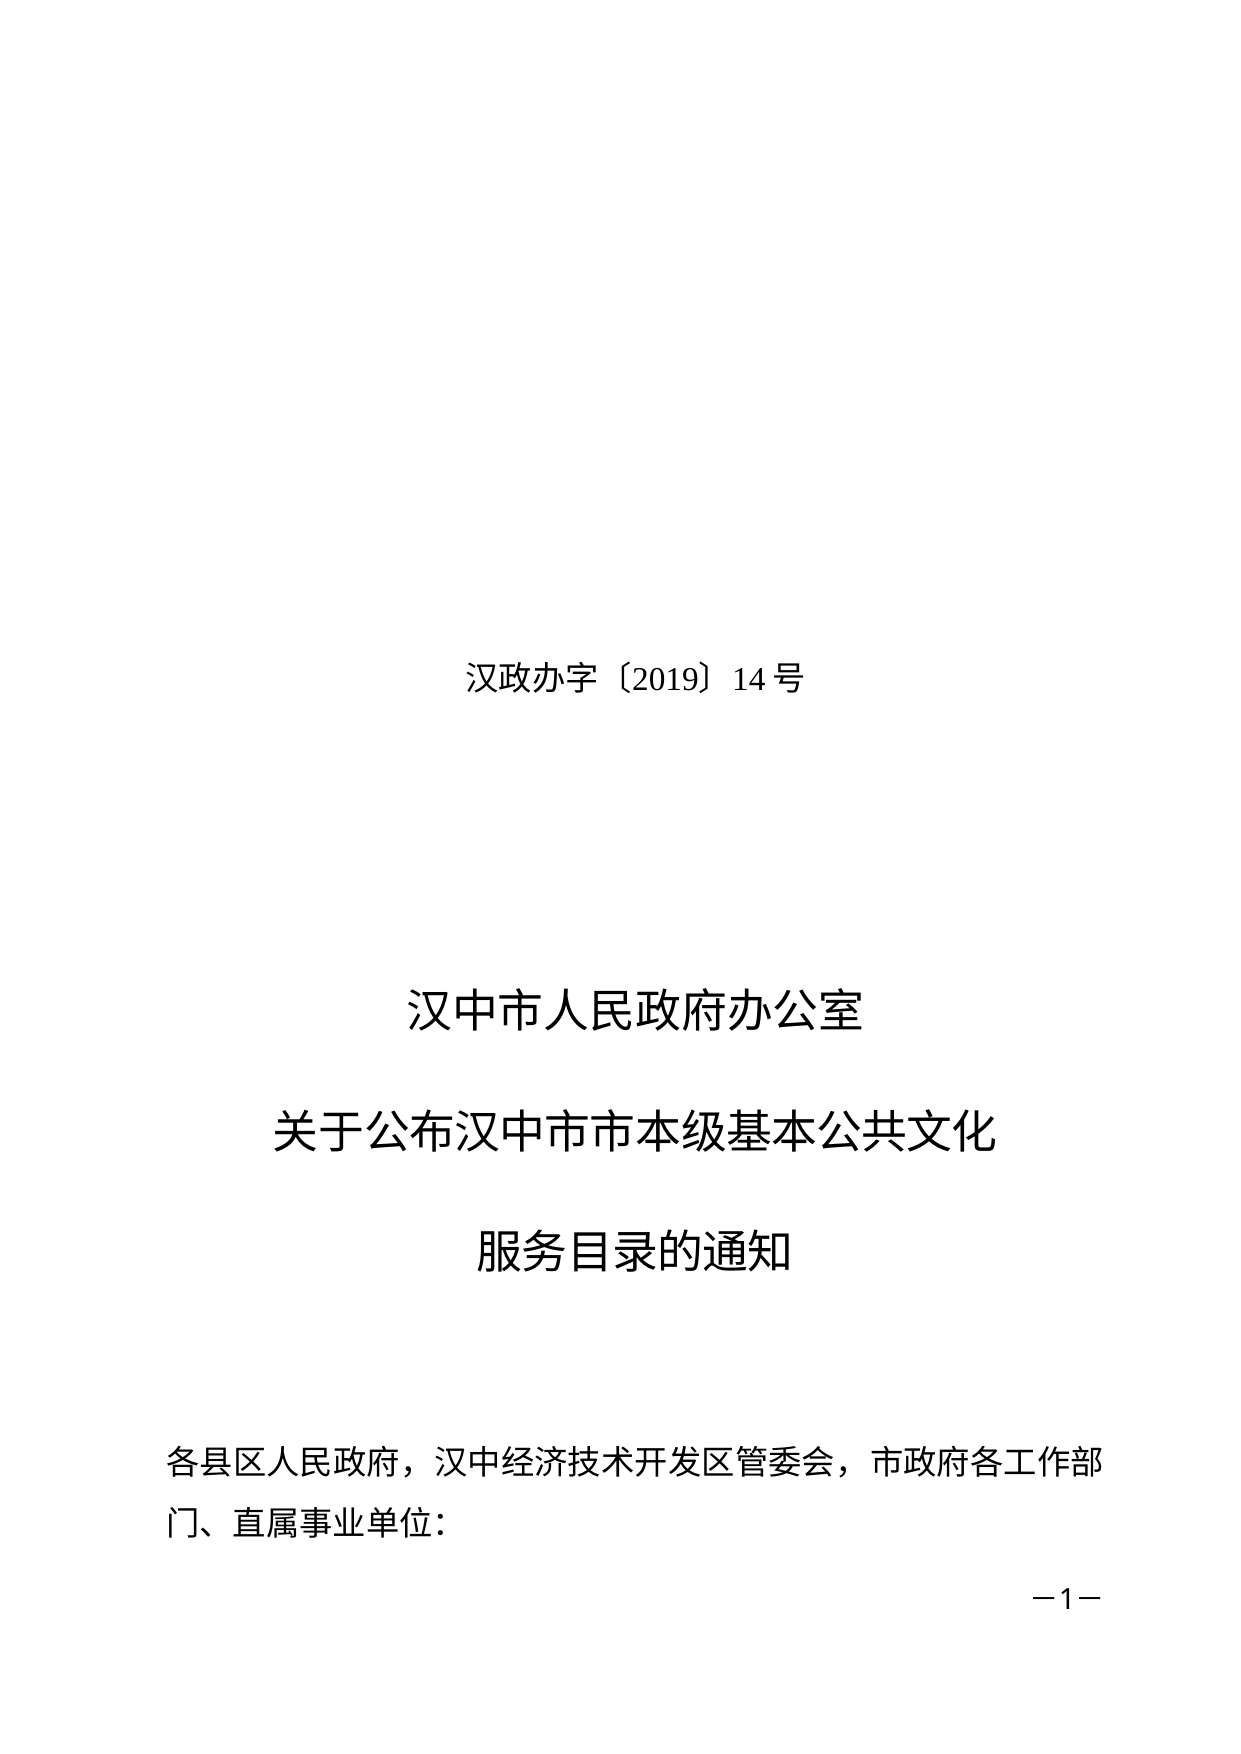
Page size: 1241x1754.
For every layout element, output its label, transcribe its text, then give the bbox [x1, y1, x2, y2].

text 关于公布汉中市市本级基本公共文化 [166, 1068, 1104, 1189]
text 各县区人民政府，汉中经济技术开发区管委会，市政府各工作部门、直属事业单位： [166, 1430, 1104, 1551]
text 汉政办字〔2019〕14号 [166, 646, 1104, 706]
text 服务目录的通知 [166, 1189, 1104, 1309]
text 汉中市人民政府办公室 [166, 947, 1104, 1068]
